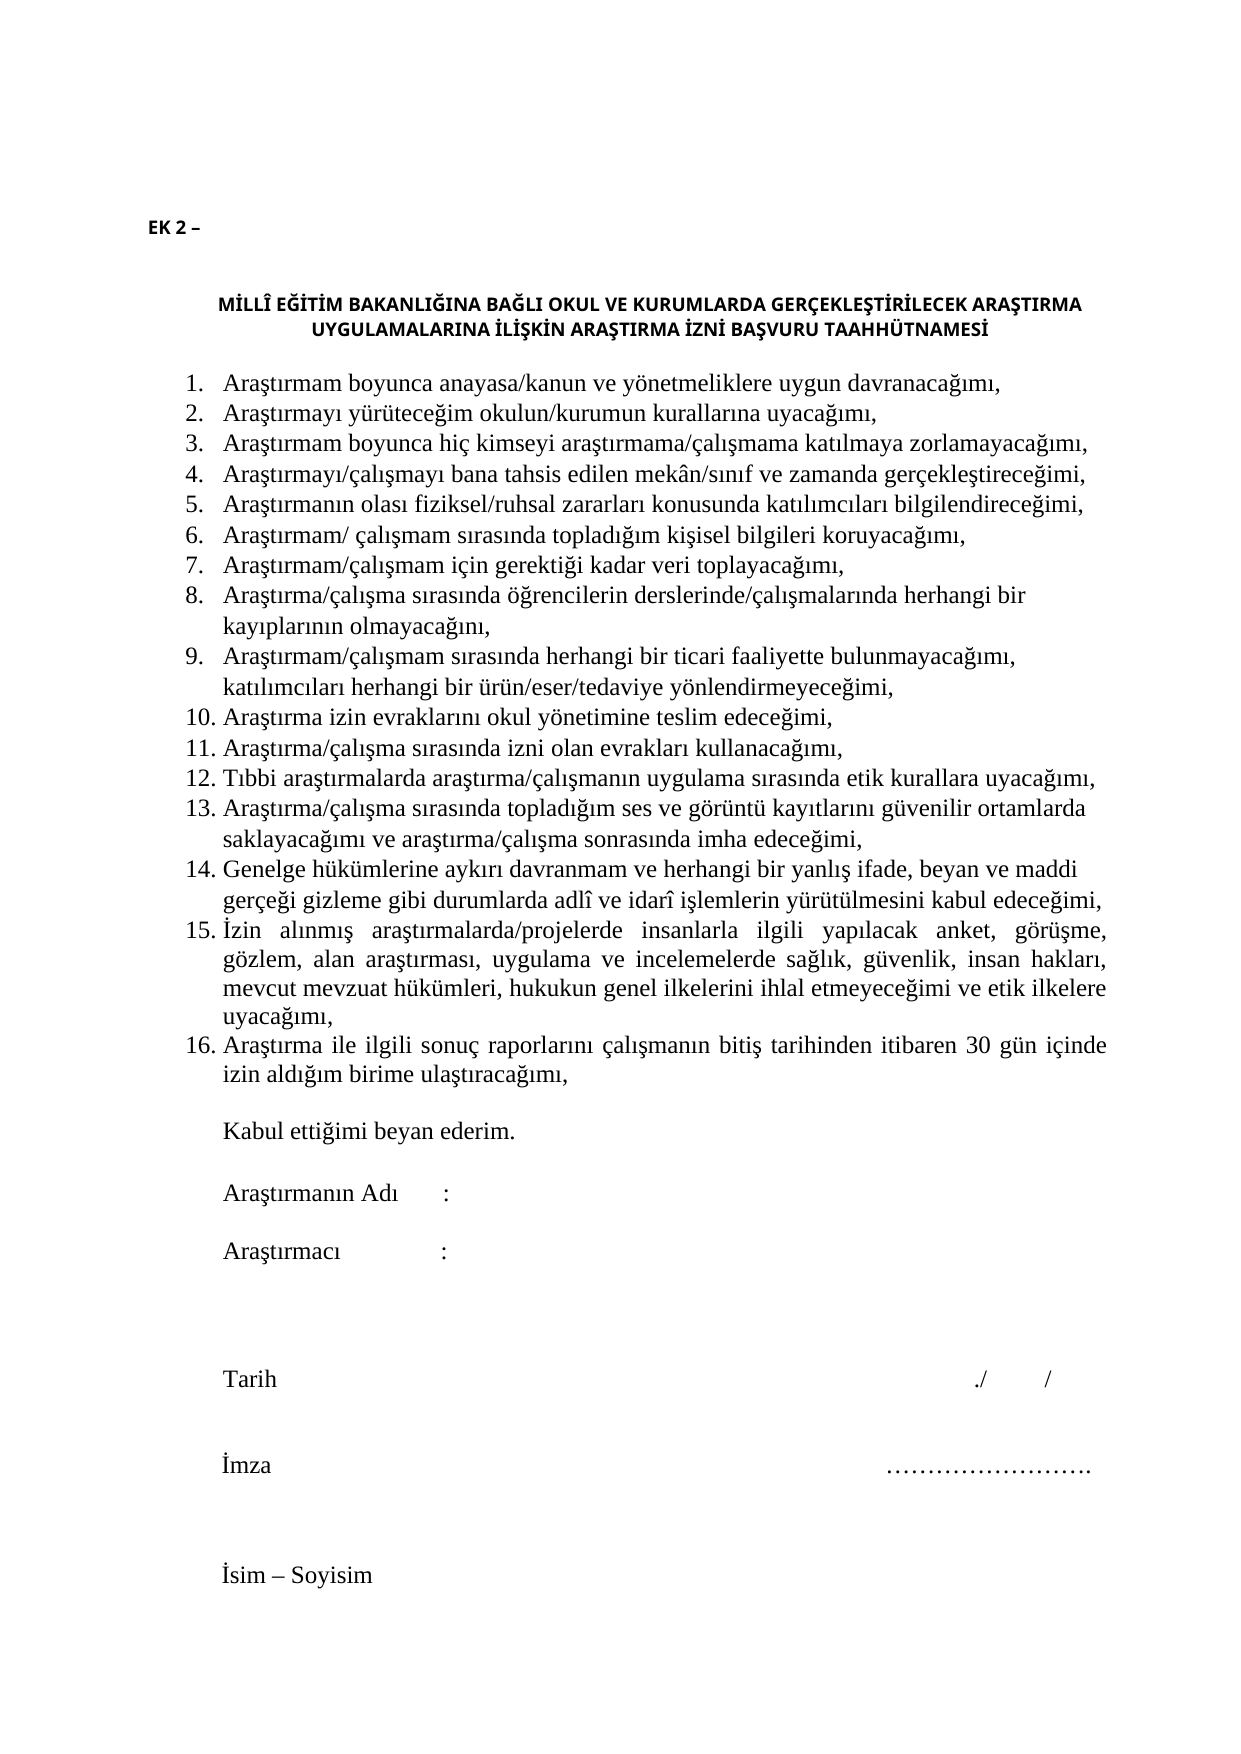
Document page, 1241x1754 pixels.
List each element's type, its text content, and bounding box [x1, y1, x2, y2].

list Tarih ./ / [223, 1364, 1166, 1393]
text EK 2 – [148, 214, 1166, 240]
list İzin alınmış araştırmalarda/projelerde insanlarla ilgili yapılacak anket, görüşme, gözlem, alan araştırması, uygulama ve incelemelerde sağlık, güvenlik, insan hakları, mevcut mevzuat hükümleri, hukukun genel ilkelerini ihlal etmeyeceğimi ve etik ilkelere uyacağımı, [185, 915, 1107, 1030]
list Araştırmam/çalışmam sırasında herhangi bir ticari faaliyette bulunmayacağımı, katılımcıları herhangi bir ürün/eser/tedaviye yönlendirmeyeceğimi, [185, 641, 1107, 701]
list Araştırma/çalışma sırasında izni olan evrakları kullanacağımı, [185, 733, 1107, 761]
list Araştırmam boyunca anayasa/kanun ve yönetmeliklere uygun davranacağımı, [185, 368, 1107, 396]
list Araştırmanın Adı : [223, 1178, 1166, 1207]
list Araştırmam/ çalışmam sırasında topladığım kişisel bilgileri koruyacağımı, [185, 520, 1107, 548]
list Araştırmayı/çalışmayı bana tahsis edilen mekân/sınıf ve zamanda gerçekleştireceğimi, [185, 459, 1107, 488]
list Araştırmacı : [223, 1236, 1166, 1265]
list Araştırmam boyunca hiç kimseyi araştırmama/çalışmama katılmaya zorlamayacağımı, [185, 428, 1107, 457]
list Kabul ettiğimi beyan ederim. [223, 1116, 1107, 1145]
text MİLLÎ EĞİTİM BAKANLIĞINA BAĞLI OKUL VE KURUMLARDA GERÇEKLEŞTİRİLECEK ARAŞTIRMA UYGULAMALARINA İLİŞKİN ARAŞTIRMA İZNİ BAŞVURU TAAHHÜTNAMESİ [148, 291, 1152, 342]
list Araştırmanın olası fiziksel/ruhsal zararları konusunda katılımcıları bilgilendireceğimi, [185, 489, 1107, 518]
list Araştırma izin evraklarını okul yönetimine teslim edeceğimi, [185, 702, 1107, 731]
list Araştırma/çalışma sırasında öğrencilerin derslerinde/çalışmalarında herhangi bir kayıplarının olmayacağını, [185, 581, 1107, 640]
list Tıbbi araştırmalarda araştırma/çalışmanın uygulama sırasında etik kurallara uyacağımı, [185, 763, 1107, 792]
list Araştırmayı yürüteceğim okulun/kurumun kurallarına uyacağımı, [185, 398, 1107, 427]
list Araştırmam/çalışmam için gerektiği kadar veri toplayacağımı, [185, 550, 1107, 579]
text İmza ……………………. [148, 1451, 1166, 1479]
text İsim – Soyisim [148, 1560, 1166, 1589]
list Genelge hükümlerine aykırı davranmam ve herhangi bir yanlış ifade, beyan ve maddi gerçeği gizleme gibi durumlarda adlî ve idarî işlemlerin yürütülmesini kabul edeceğimi, [185, 854, 1107, 913]
list Araştırma ile ilgili sonuç raporlarını çalışmanın bitiş tarihinden itibaren 30 gün içinde izin aldığım birime ulaştıracağımı, [185, 1030, 1107, 1088]
list Araştırma/çalışma sırasında topladığım ses ve görüntü kayıtlarını güvenilir ortamlarda saklayacağımı ve araştırma/çalışma sonrasında imha edeceğimi, [185, 793, 1107, 853]
